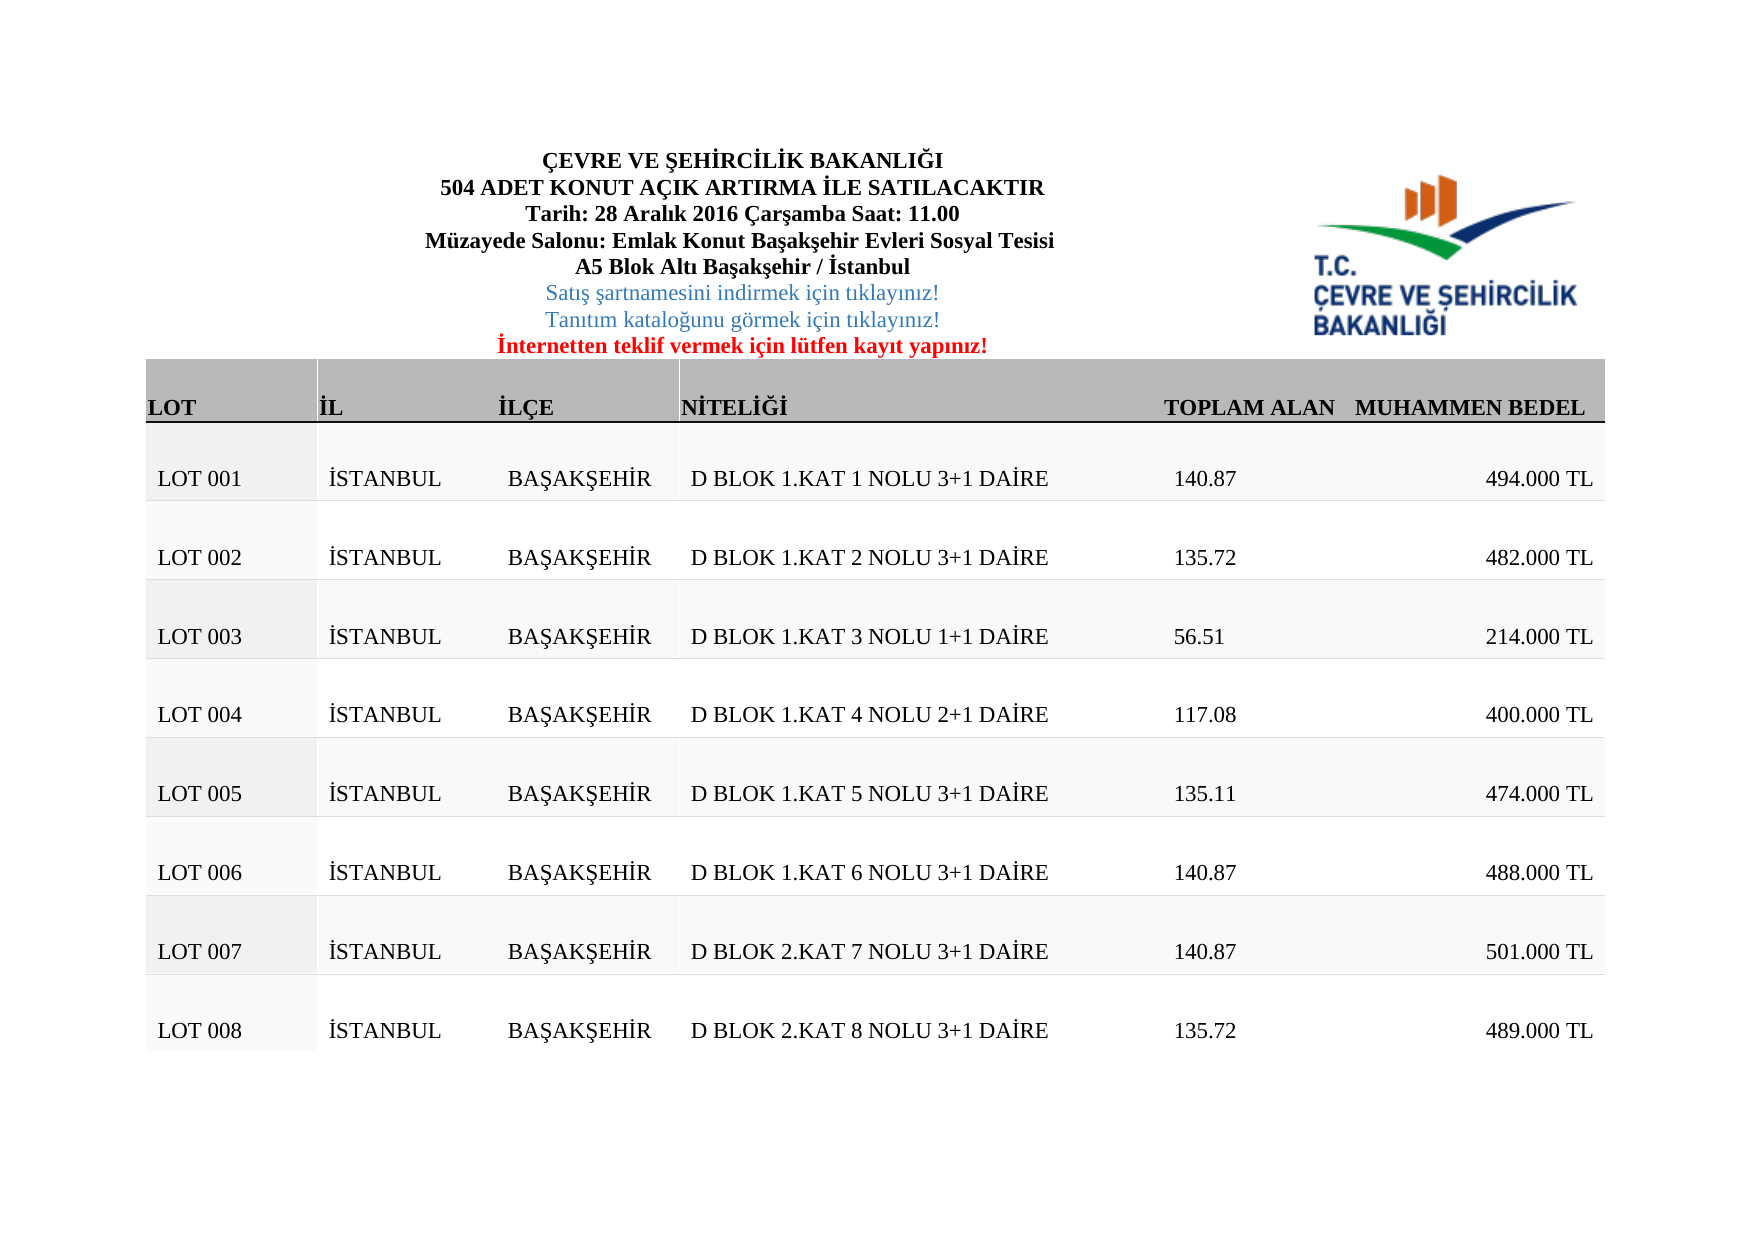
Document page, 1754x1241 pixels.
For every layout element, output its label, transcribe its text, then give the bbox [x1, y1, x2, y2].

table_cell 135.72 [1162, 501, 1353, 579]
table_cell 140.87 [1162, 423, 1353, 500]
table_header MUHAMMEN BEDEL [1353, 359, 1605, 421]
table_cell İSTANBUL [318, 817, 497, 894]
table_cell BAŞAKŞEHİR [497, 501, 679, 579]
table_cell LOT 002 [146, 501, 317, 579]
table_cell 135.11 [1162, 738, 1353, 816]
table_cell D BLOK 1.KAT 1 NOLU 3+1 DAİRE [680, 423, 1162, 500]
picture [1313, 164, 1579, 342]
table_cell BAŞAKŞEHİR [497, 659, 679, 737]
table_cell 488.000 TL [1353, 817, 1605, 894]
table_cell BAŞAKŞEHİR [497, 580, 679, 658]
table_cell BAŞAKŞEHİR [497, 896, 679, 973]
table_header İLÇE [497, 359, 679, 421]
table_header NİTELİĞİ [680, 359, 1162, 421]
table_cell İSTANBUL [318, 501, 497, 579]
table_cell D BLOK 2.KAT 8 NOLU 3+1 DAİRE [680, 975, 1162, 1052]
table_header [1311, 148, 1580, 358]
table_cell İSTANBUL [318, 423, 497, 500]
table_header LOT [146, 359, 317, 421]
table_cell İSTANBUL [318, 896, 497, 973]
table_cell D BLOK 1.KAT 3 NOLU 1+1 DAİRE [680, 580, 1162, 658]
table_cell BAŞAKŞEHİR [497, 817, 679, 894]
table_cell LOT 003 [146, 580, 317, 658]
table_cell LOT 008 [146, 975, 317, 1052]
table_cell BAŞAKŞEHİR [497, 423, 679, 500]
table_cell 494.000 TL [1353, 423, 1605, 500]
table_cell 501.000 TL [1353, 896, 1605, 973]
table_cell 140.87 [1162, 896, 1353, 973]
table_header TOPLAM ALAN [1162, 359, 1353, 421]
table_cell 474.000 TL [1353, 738, 1605, 816]
table_cell LOT 005 [146, 738, 317, 816]
table_cell D BLOK 2.KAT 7 NOLU 3+1 DAİRE [680, 896, 1162, 973]
table_cell İSTANBUL [318, 738, 497, 816]
table_header İL [318, 359, 497, 421]
table_cell LOT 007 [146, 896, 317, 973]
table_cell D BLOK 1.KAT 5 NOLU 3+1 DAİRE [680, 738, 1162, 816]
table_cell İSTANBUL [318, 659, 497, 737]
table_cell İSTANBUL [318, 975, 497, 1052]
table_cell BAŞAKŞEHİR [497, 738, 679, 816]
table_cell 489.000 TL [1353, 975, 1605, 1052]
table_cell 400.000 TL [1353, 659, 1605, 737]
table_cell 482.000 TL [1353, 501, 1605, 579]
table_cell LOT 004 [146, 659, 317, 737]
table_cell BAŞAKŞEHİR [497, 975, 679, 1052]
table_cell D BLOK 1.KAT 6 NOLU 3+1 DAİRE [680, 817, 1162, 894]
table_cell 117.08 [1162, 659, 1353, 737]
table_cell 214.000 TL [1353, 580, 1605, 658]
table_cell İSTANBUL [318, 580, 497, 658]
table_cell D BLOK 1.KAT 2 NOLU 3+1 DAİRE [680, 501, 1162, 579]
table_cell 56.51 [1162, 580, 1353, 658]
table_cell 135.72 [1162, 975, 1353, 1052]
table_cell LOT 001 [146, 423, 317, 500]
table_cell D BLOK 1.KAT 4 NOLU 2+1 DAİRE [680, 659, 1162, 737]
table_header ÇEVRE VE ŞEHİRCİLİK BAKANLIĞI 504 ADET KONUT AÇIK ARTIRMA İLE SATILACAKTIR Tarih: 28 Aralık 2016 Çarşamba Saat: 11.00 Müzayede Salonu: Emlak Konut Başakşehir Evleri Sosyal Tesisi A5 Blok Altı Başakşehir / İstanbul Satış şartnamesini indirmek için tıklayınız! Tanıtım kataloğunu görmek için tıklayınız! İnternetten teklif vermek için lütfen kayıt yapınız! [174, 148, 1311, 358]
table_cell LOT 006 [146, 817, 317, 894]
table_cell 140.87 [1162, 817, 1353, 894]
